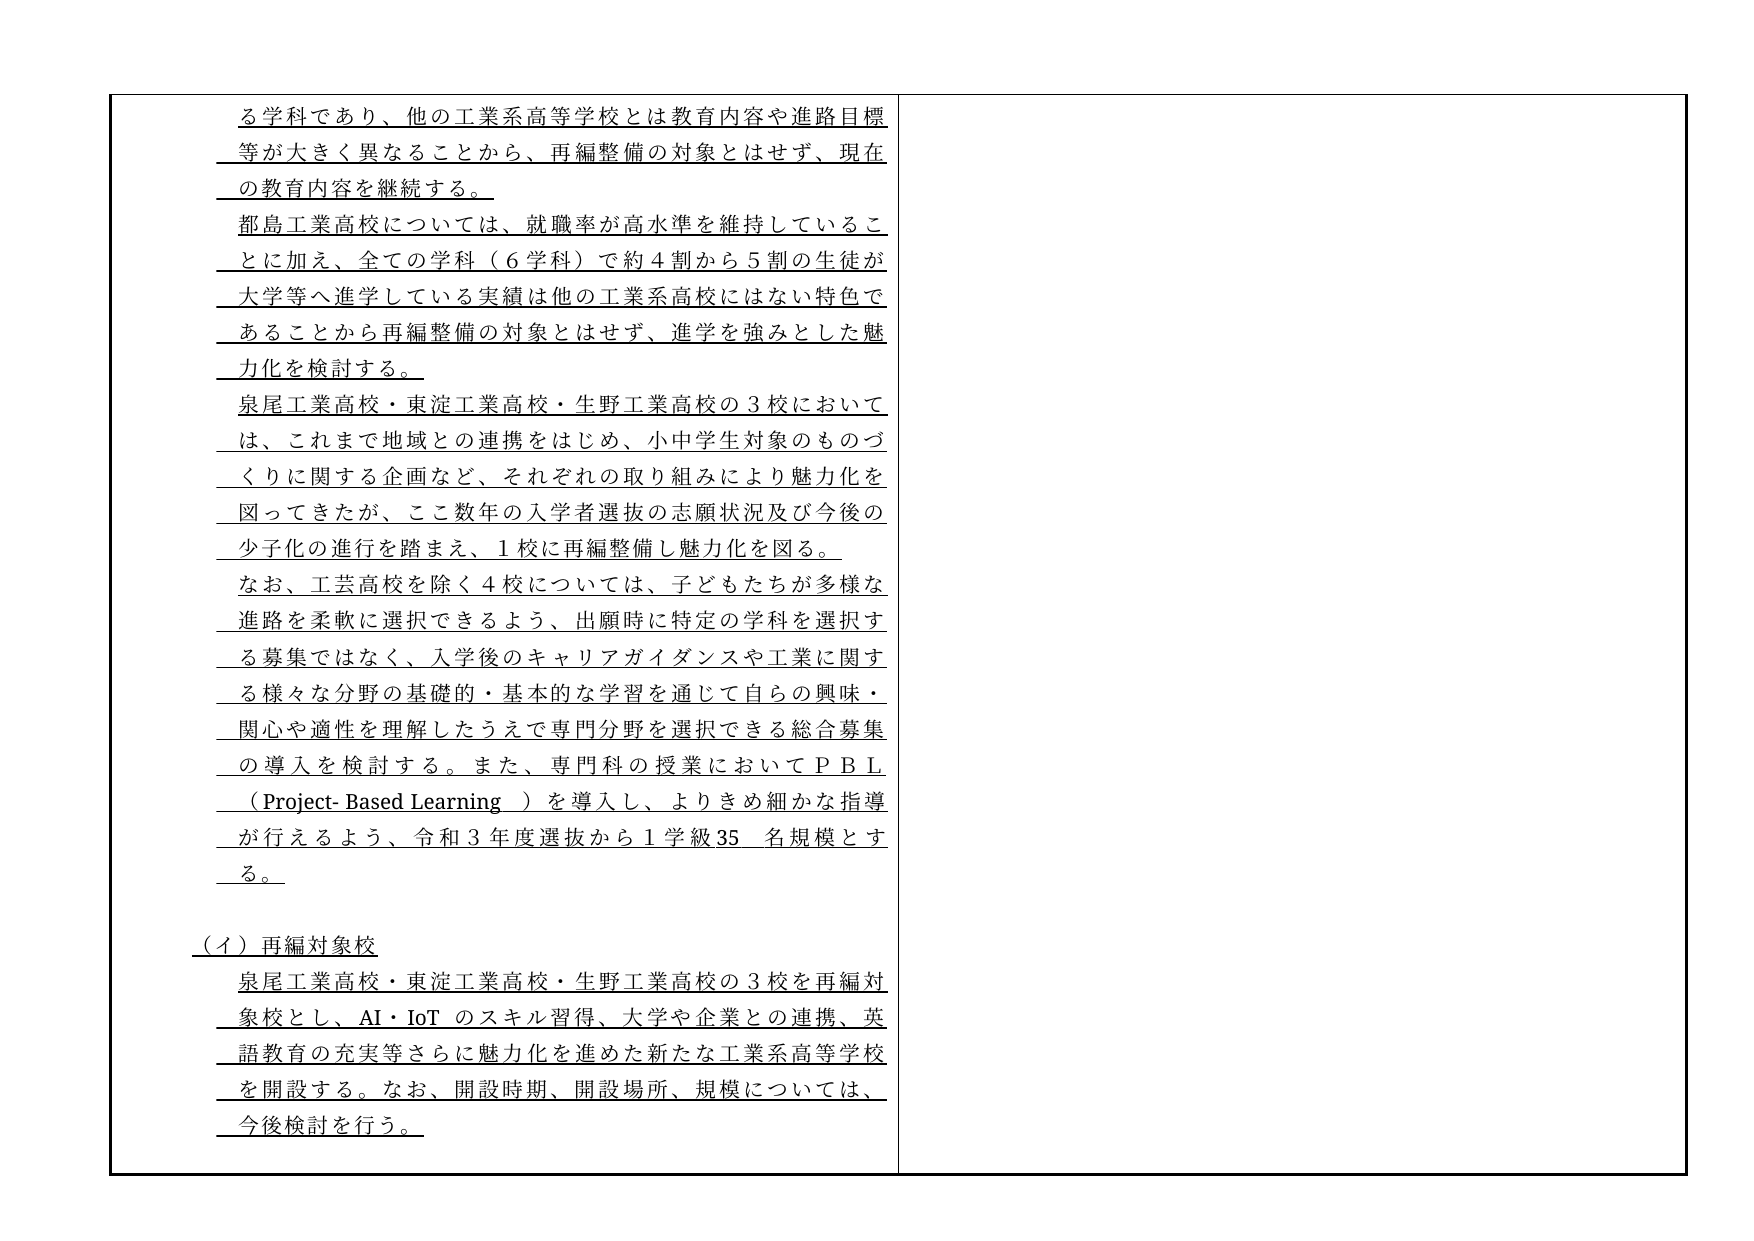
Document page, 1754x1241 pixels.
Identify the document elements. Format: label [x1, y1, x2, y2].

table_cell [112, 95, 898, 1172]
table_cell [899, 95, 1685, 1172]
